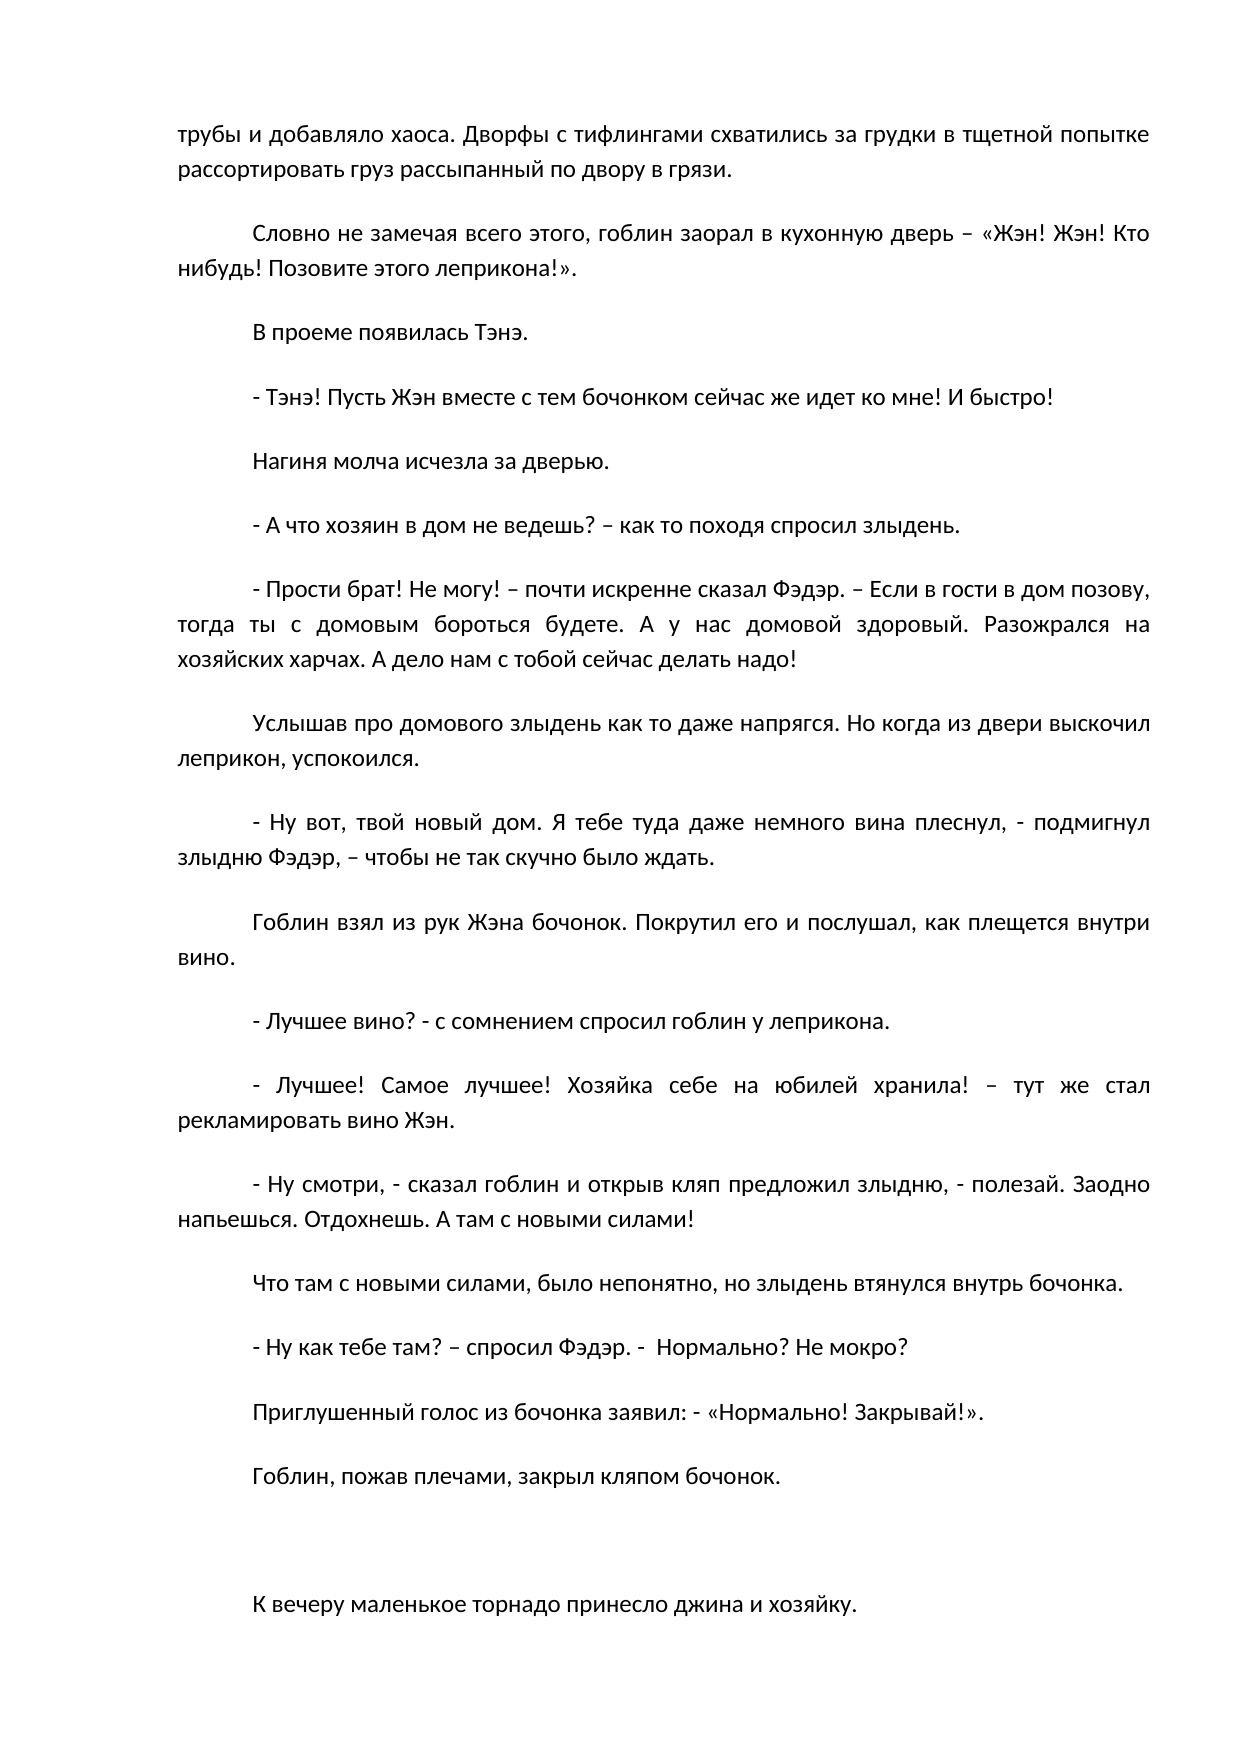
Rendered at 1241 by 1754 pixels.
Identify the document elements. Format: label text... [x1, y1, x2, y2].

text В проеме появилась Тэнэ. [177, 316, 1152, 347]
text Что там с новыми силами, было непонятно, но злыдень втянулся внутрь бочонка. [177, 1267, 1152, 1298]
text - Прости брат! Не могу! – почти искренне сказал Фэдэр. – Если в гости в дом позову, тогда ты с домовым бороться будете. А у нас домовой здоровый. Разожрался на хозяйских харчах. А дело нам с тобой сейчас делать надо! [177, 573, 1152, 674]
text Гоблин взял из рук Жэна бочонок. Покрутил его и послушал, как плещется внутри вино. [177, 906, 1152, 971]
text - А что хозяин в дом не ведешь? – как то походя спросил злыдень. [177, 509, 1152, 539]
text - Ну как тебе там? – спросил Фэдэр. - Нормально? Не мокро? [177, 1331, 1152, 1362]
text - Ну смотри, - сказал гоблин и открыв кляп предложил злыдню, - полезай. Заодно напьешься. Отдохнешь. А там с новыми силами! [177, 1168, 1152, 1234]
text - Ну вот, твой новый дом. Я тебе туда даже немного вина плеснул, - подмигнул злыдню Фэдэр, – чтобы не так скучно было ждать. [177, 806, 1152, 872]
text - Тэнэ! Пусть Жэн вместе с тем бочонком сейчас же идет ко мне! И быстро! [177, 381, 1152, 411]
text Словно не замечая всего этого, гоблин заорал в кухонную дверь – «Жэн! Жэн! Кто нибудь! Позовите этого леприкона!». [177, 217, 1152, 283]
text К вечеру маленькое торнадо принесло джина и хозяйку. [177, 1588, 1152, 1619]
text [177, 118, 1152, 184]
text Нагиня молча исчезла за дверью. [177, 445, 1152, 475]
text Приглушенный голос из бочонка заявил: - «Нормально! Закрывай!». [177, 1396, 1152, 1426]
text - Лучшее! Самое лучшее! Хозяйка себе на юбилей хранила! – тут же стал рекламировать вино Жэн. [177, 1069, 1152, 1134]
text - Лучшее вино? - с сомнением спросил гоблин у леприкона. [177, 1005, 1152, 1035]
text Услышав про домового злыдень как то даже напрягся. Но когда из двери выскочил леприкон, успокоился. [177, 707, 1152, 773]
text Гоблин, пожав плечами, закрыл кляпом бочонок. [177, 1460, 1152, 1490]
